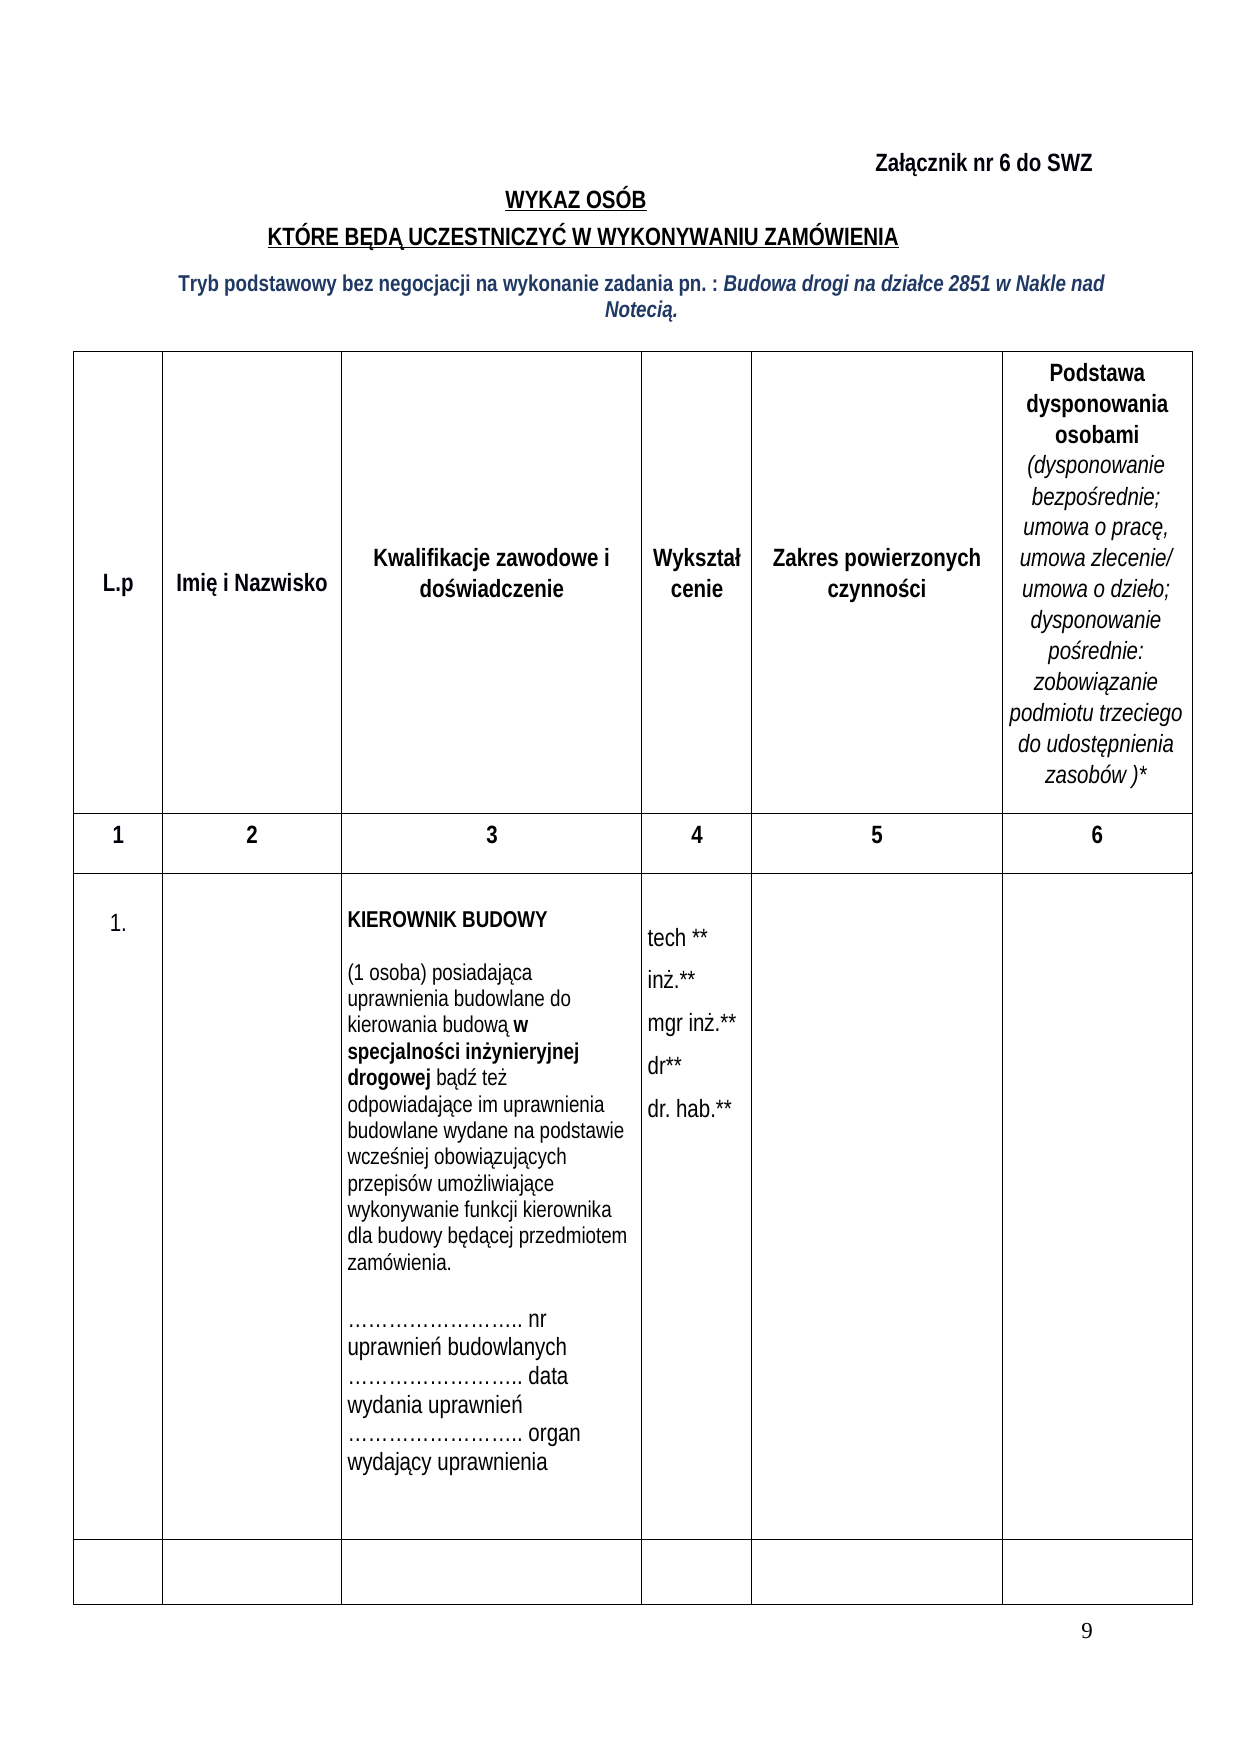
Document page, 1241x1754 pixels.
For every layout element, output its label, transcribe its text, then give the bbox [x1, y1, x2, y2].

table_cell [163, 874, 341, 1538]
table_header Kwalifikacje zawodowe i doświadczenie [342, 352, 641, 813]
table_header Wykształcenie [642, 352, 751, 813]
table_cell [163, 1540, 341, 1604]
table_cell [752, 1540, 1002, 1604]
table_cell tech ** inż.** mgr inż.** dr** dr. hab.** [642, 874, 751, 1538]
text Załącznik nr 6 do SWZ [148, 148, 1093, 176]
table_cell KIEROWNIK BUDOWY (1 osoba) posiadająca uprawnienia budowlane do kierowania budową w specjalności inżynieryjnej drogowej bądź też odpowiadające im uprawnienia budowlane wydane na podstawie wcześniej obowiązujących przepisów umożliwiające wykonywanie funkcji kierownika dla budowy będącej przedmiotem zamówienia. …………………….. nr uprawnień budowlanych …………………….. data wydania uprawnień …………………….. organ wydający uprawnienia [342, 874, 641, 1538]
table_cell [1003, 1540, 1192, 1604]
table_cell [642, 1540, 751, 1604]
table_cell 2. [74, 1540, 162, 1604]
text Tryb podstawowy bez negocjacji na wykonanie zadania pn. : Budowa drogi na działce 2851 w Nakle nad Notecią. [148, 269, 1137, 322]
text WYKAZ OSÓB [59, 185, 1093, 213]
text KTÓRE BĘDĄ UCZESTNICZYĆ W WYKONYWANIU ZAMÓWIENIA [59, 222, 1107, 251]
table_header L.p [74, 352, 162, 813]
table_cell 6 [1003, 814, 1192, 873]
table_cell 2 [163, 814, 341, 873]
table_cell [1003, 874, 1192, 1538]
table_cell [752, 874, 1002, 1538]
table_header Imię i Nazwisko [163, 352, 341, 813]
table_cell 1 [74, 814, 162, 873]
table_header Zakres powierzonych czynności [752, 352, 1002, 813]
table_cell 4 [642, 814, 751, 873]
table_cell 3 [342, 814, 641, 873]
table_header Podstawa dysponowania osobami (dysponowanie bezpośrednie; umowa o pracę, umowa zlecenie/ umowa o dzieło; dysponowanie pośrednie: zobowiązanie podmiotu trzeciego do udostępnienia zasobów )* [1003, 352, 1192, 813]
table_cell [342, 1540, 641, 1604]
table_cell 5 [752, 814, 1002, 873]
table_cell 1. [74, 874, 162, 1538]
